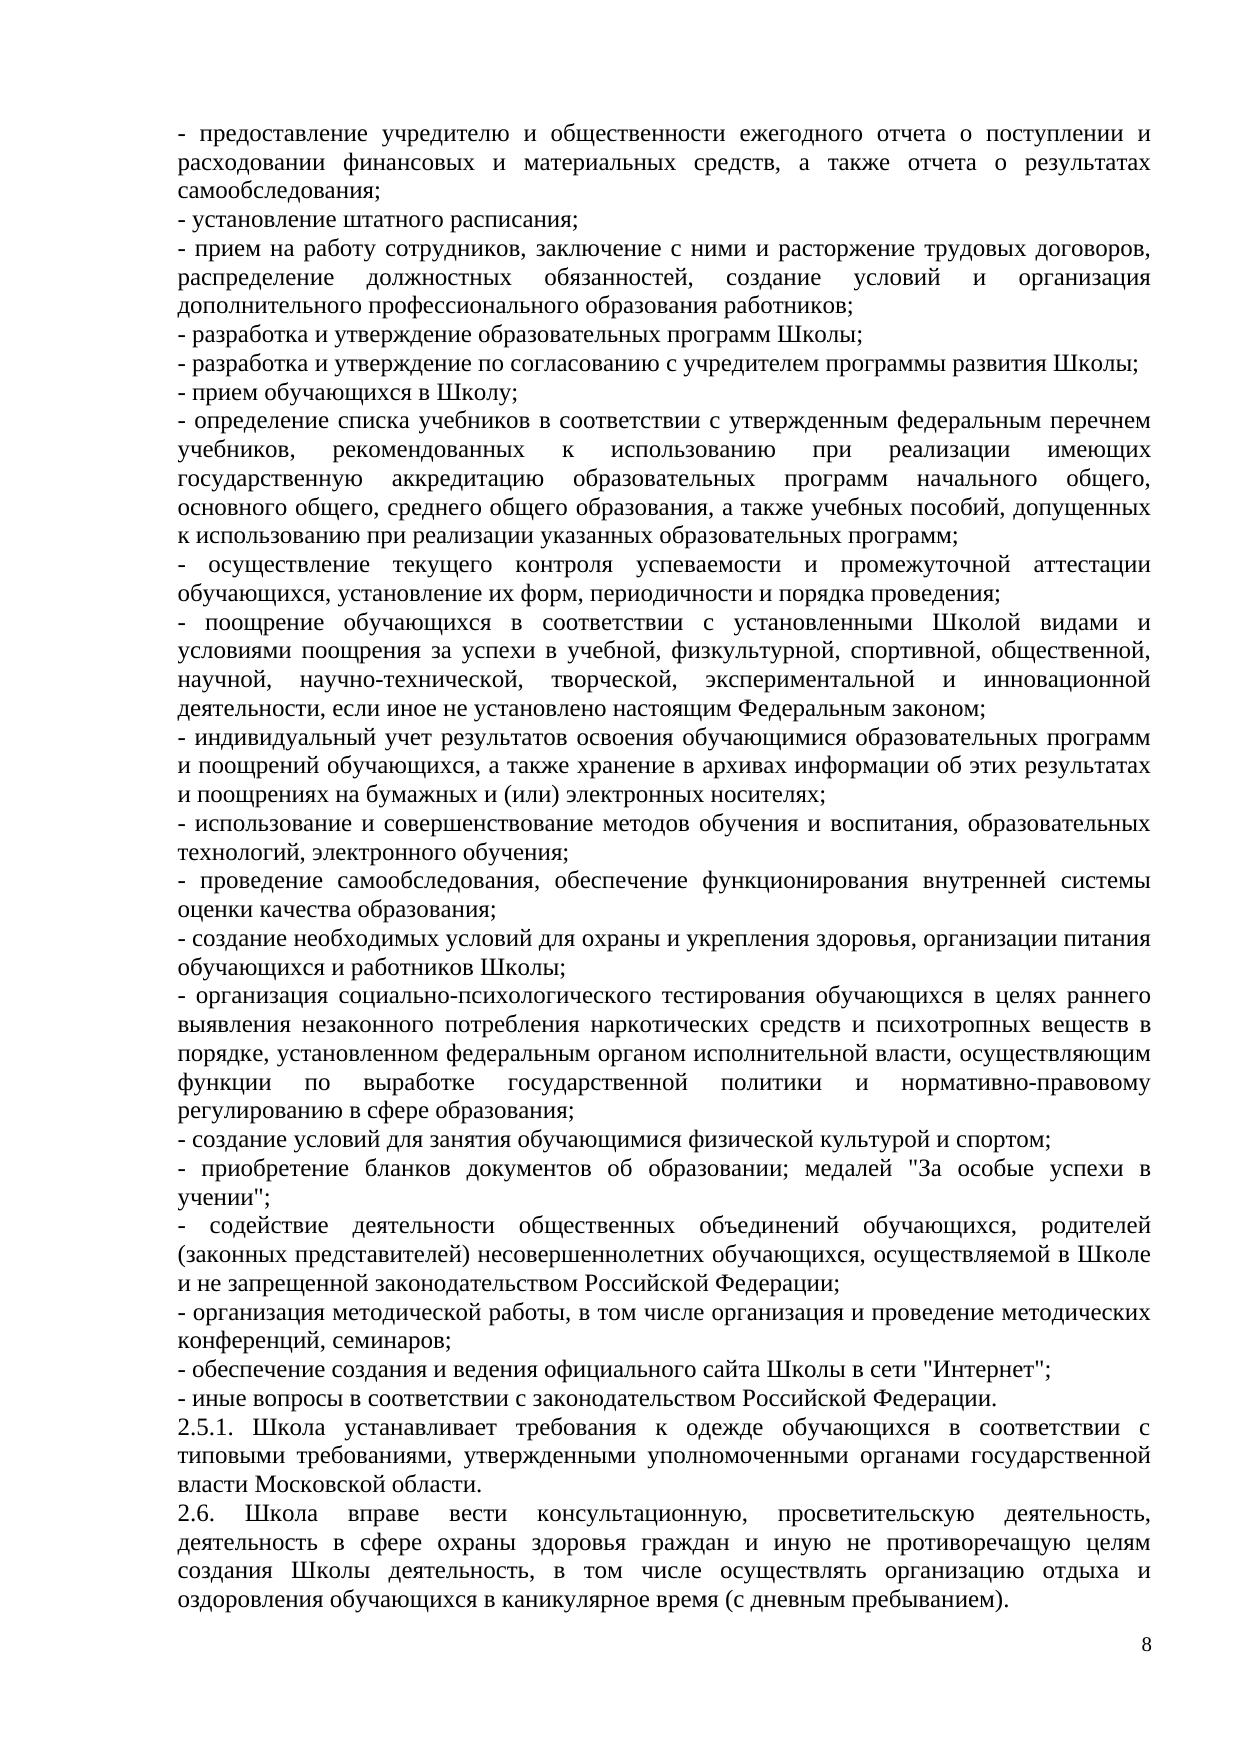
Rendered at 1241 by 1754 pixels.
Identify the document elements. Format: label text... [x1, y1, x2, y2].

text - разработка и утверждение по согласованию с учредителем программы развития Школы; [177, 348, 1152, 377]
text - организация социально-психологического тестирования обучающихся в целях раннего выявления незаконного потребления наркотических средств и психотропных веществ в порядке, установленном федеральным органом исполнительной власти, осуществляющим функции по выработке государственной политики и нормативно-правовому регулированию в сфере образования; [177, 981, 1152, 1124]
text - прием на работу сотрудников, заключение с ними и расторжение трудовых договоров, распределение должностных обязанностей, создание условий и организация дополнительного профессионального образования работников; [177, 233, 1152, 319]
text 2.6. Школа вправе вести консультационную, просветительскую деятельность, деятельность в сфере охраны здоровья граждан и иную не противоречащую целям создания Школы деятельность, в том числе осуществлять организацию отдыха и оздоровления обучающихся в каникулярное время (с дневным пребыванием). [177, 1498, 1152, 1613]
text - содействие деятельности общественных объединений обучающихся, родителей (законных представителей) несовершеннолетних обучающихся, осуществляемой в Школе и не запрещенной законодательством Российской Федерации; [177, 1211, 1152, 1297]
text - приобретение бланков документов об образовании; медалей "За особые успехи в учении"; [177, 1153, 1152, 1211]
text - создание необходимых условий для охраны и укрепления здоровья, организации питания обучающихся и работников Школы; [177, 923, 1152, 981]
text - иные вопросы в соответствии с законодательством Российской Федерации. [177, 1383, 1152, 1412]
text - проведение самообследования, обеспечение функционирования внутренней системы оценки качества образования; [177, 866, 1152, 923]
text - поощрение обучающихся в соответствии с установленными Школой видами и условиями поощрения за успехи в учебной, физкультурной, спортивной, общественной, научной, научно-технической, творческой, экспериментальной и инновационной деятельности, если иное не установлено настоящим Федеральным законом; [177, 607, 1152, 722]
text - обеспечение создания и ведения официального сайта Школы в сети "Интернет"; [177, 1354, 1152, 1383]
text - использование и совершенствование методов обучения и воспитания, образовательных технологий, электронного обучения; [177, 808, 1152, 866]
list - индивидуальный учет результатов освоения обучающимися образовательных программ и поощрений обучающихся, а также хранение в архивах информации об этих результатах и поощрениях на бумажных и (или) электронных носителях; [177, 722, 1152, 808]
text - определение списка учебников в соответствии с утвержденным федеральным перечнем учебников, рекомендованных к использованию при реализации имеющих государственную аккредитацию образовательных программ начального общего, основного общего, среднего общего образования, а также учебных пособий, допущенных к использованию при реализации указанных образовательных программ; [177, 406, 1152, 549]
text - создание условий для занятия обучающимися физической культурой и спортом; [177, 1124, 1152, 1153]
text - осуществление текущего контроля успеваемости и промежуточной аттестации обучающихся, установление их форм, периодичности и порядка проведения; [177, 549, 1152, 607]
text 2.5.1. Школа устанавливает требования к одежде обучающихся в соответствии с типовыми требованиями, утвержденными уполномоченными органами государственной власти Московской области. [177, 1412, 1152, 1498]
text - организация методической работы, в том числе организация и проведение методических конференций, семинаров; [177, 1297, 1152, 1354]
text - разработка и утверждение образовательных программ Школы; [177, 319, 1152, 348]
text - прием обучающихся в Школу; [177, 377, 1152, 406]
text - установление штатного расписания; [177, 204, 1152, 233]
text - предоставление учредителю и общественности ежегодного отчета о поступлении и расходовании финансовых и материальных средств, а также отчета о результатах самообследования; [177, 118, 1152, 204]
